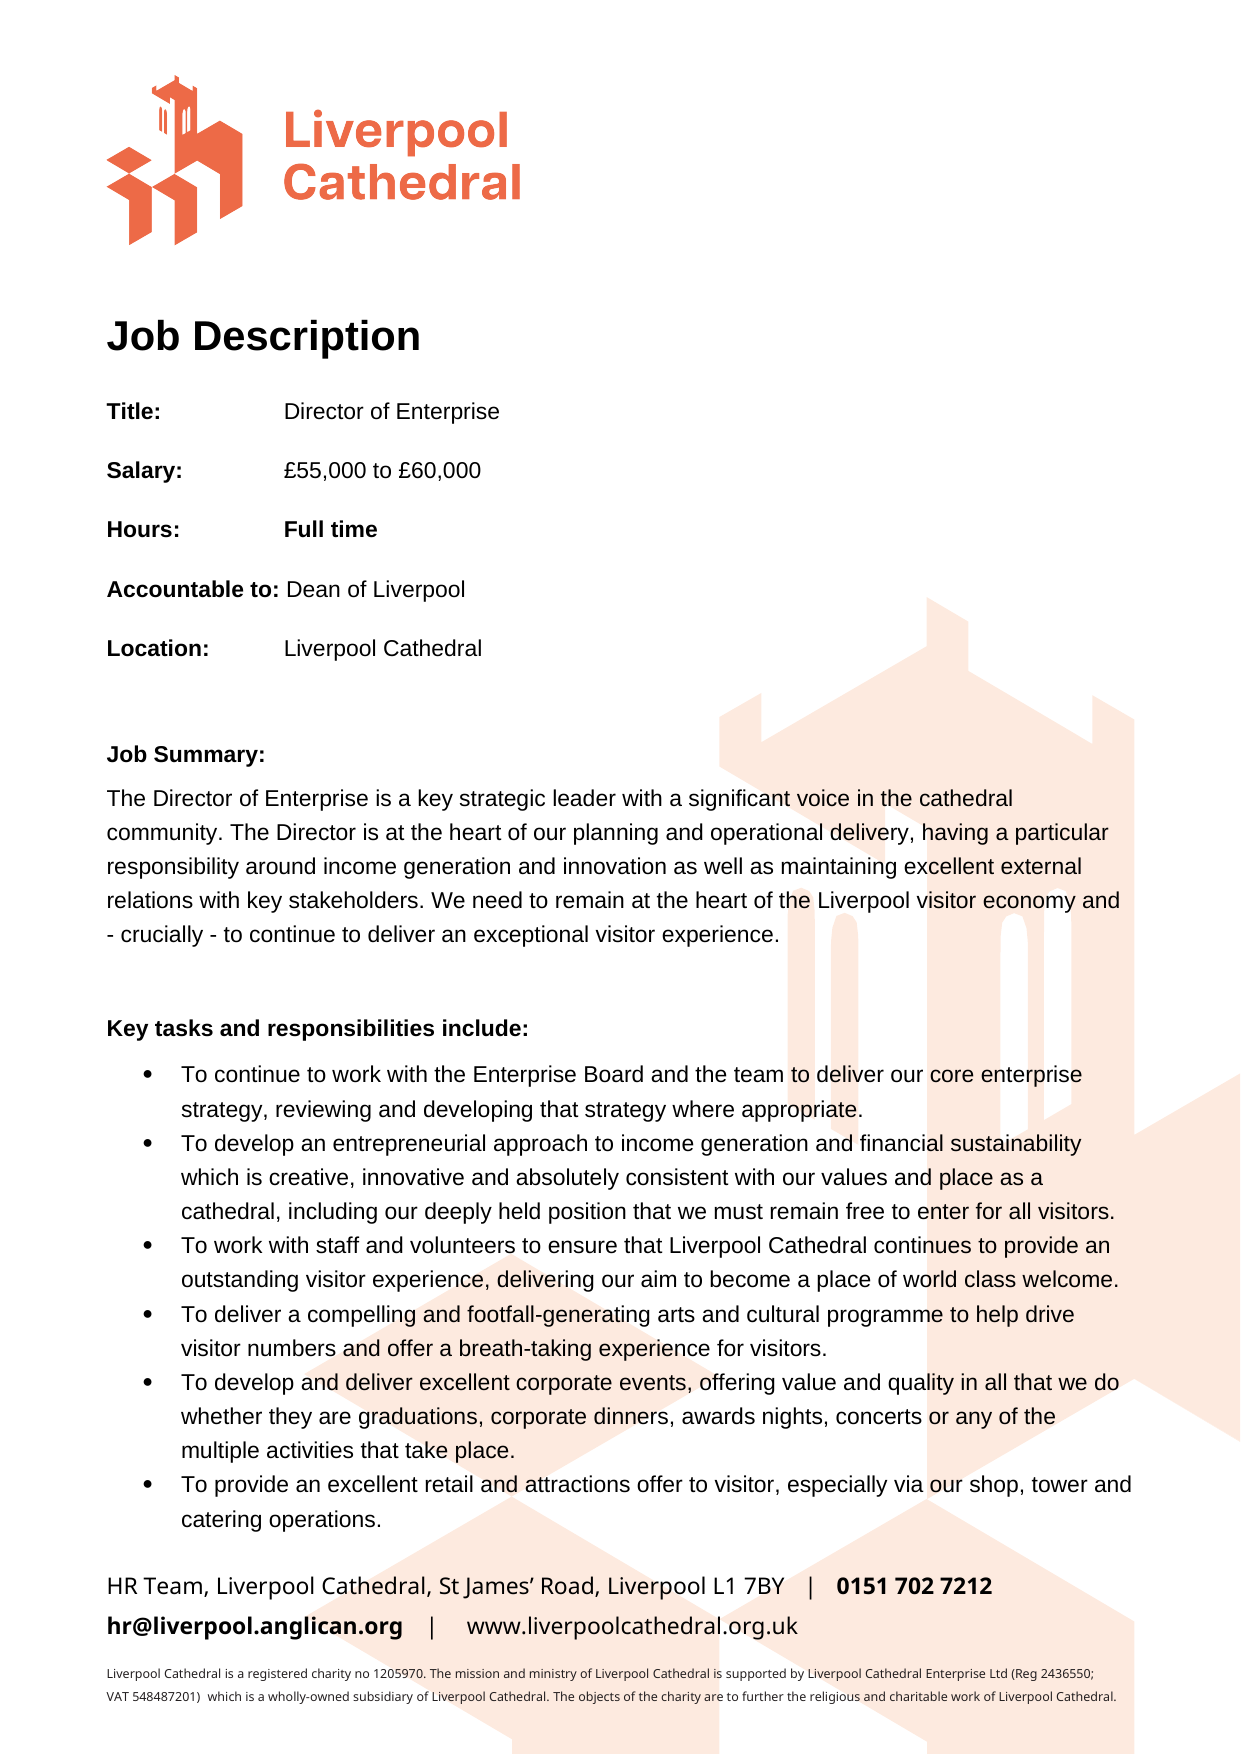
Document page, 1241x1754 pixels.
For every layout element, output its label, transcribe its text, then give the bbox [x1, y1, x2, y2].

list To continue to work with the Enterprise Board and the team to deliver our core enterprise strategy, reviewing and developing that strategy where appropriate. [143, 1061, 1134, 1122]
text Job Summary: [106, 741, 1134, 767]
text Salary: £55,000 to £60,000 [106, 457, 1134, 484]
picture [106, 75, 520, 247]
text Hours: Full time [106, 516, 1134, 543]
text Job Description [106, 311, 1134, 359]
text Title: Director of Enterprise [106, 398, 1134, 424]
list To deliver a compelling and footfall-generating arts and cultural programme to help drive visitor numbers and offer a breath-taking experience for visitors. [143, 1301, 1134, 1361]
list To develop an entrepreneurial approach to income generation and financial sustainability which is creative, innovative and absolutely consistent with our values and place as a cathedral, including our deeply held position that we must remain free to enter for all visitors. [143, 1130, 1134, 1224]
text Key tasks and responsibilities include: [106, 1015, 1134, 1041]
list To work with staff and volunteers to ensure that Liverpool Cathedral continues to provide an outstanding visitor experience, delivering our aim to become a place of world class welcome. [143, 1232, 1134, 1293]
text Accountable to: Dean of Liverpool [106, 576, 1134, 602]
list To develop and deliver excellent corporate events, offering value and quality in all that we do whether they are graduations, corporate dinners, awards nights, concerts or any of the multiple activities that take place. [143, 1369, 1134, 1463]
list To provide an excellent retail and attractions offer to visitor, especially via our shop, tower and catering operations. [143, 1471, 1134, 1532]
text The Director of Enterprise is a key strategic leader with a significant voice in the cathedral community. The Director is at the heart of our planning and operational delivery, having a particular responsibility around income generation and innovation as well as maintaining excellent external relations with key stakeholders. We need to remain at the heart of the Liverpool visitor economy and - crucially - to continue to deliver an exceptional visitor experience. [106, 785, 1134, 948]
text Location: Liverpool Cathedral [106, 635, 1134, 661]
